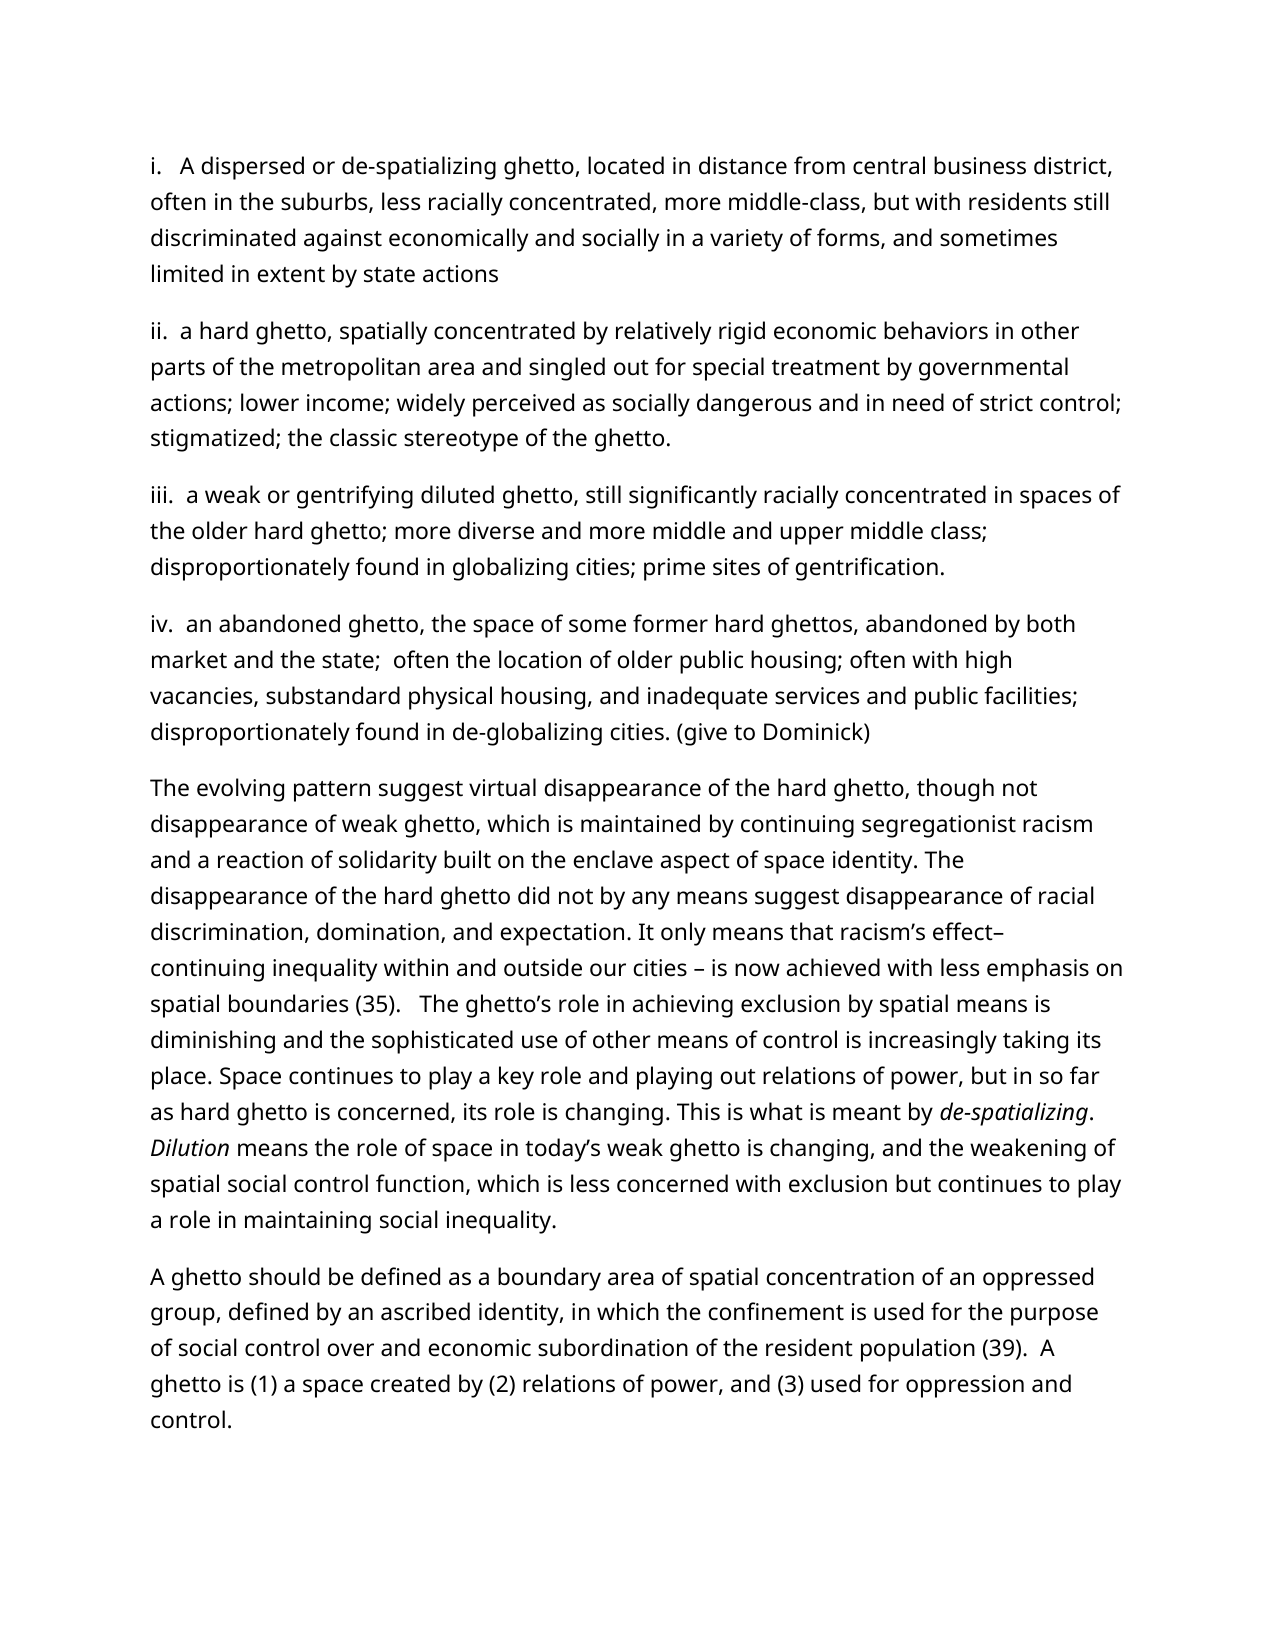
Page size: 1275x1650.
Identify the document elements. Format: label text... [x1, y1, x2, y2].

text The evolving pattern suggest virtual disappearance of the hard ghetto, though not disappearance of weak ghetto, which is maintained by continuing segregationist racism and a reaction of solidarity built on the enclave aspect of space identity. The disappearance of the hard ghetto did not by any means suggest disappearance of racial discrimination, domination, and expectation. It only means that racism’s effect– continuing inequality within and outside our cities – is now achieved with less emphasis on spatial boundaries (35). The ghetto’s role in achieving exclusion by spatial means is diminishing and the sophisticated use of other means of control is increasingly taking its place. Space continues to play a key role and playing out relations of power, but in so far as hard ghetto is concerned, its role is changing. This is what is meant by de-spatializing. Dilution means the role of space in today’s weak ghetto is changing, and the weakening of spatial social control function, which is less concerned with exclusion but continues to play a role in maintaining social inequality. [150, 772, 1125, 1235]
text ii. a hard ghetto, spatially concentrated by relatively rigid economic behaviors in other parts of the metropolitan area and singled out for special treatment by governmental actions; lower income; widely perceived as socially dangerous and in need of strict control; stigmatized; the classic stereotype of the ghetto. [150, 314, 1125, 454]
text i. A dispersed or de-spatializing ghetto, located in distance from central business district, often in the suburbs, less racially concentrated, more middle-class, but with residents still discriminated against economically and socially in a variety of forms, and sometimes limited in extent by state actions [150, 150, 1125, 289]
text iv. an abandoned ghetto, the space of some former hard ghettos, abandoned by both market and the state; often the location of older public housing; often with high vacancies, substandard physical housing, and inadequate services and public facilities; disproportionately found in de-globalizing cities. (give to Dominick) [150, 608, 1125, 747]
text iii. a weak or gentrifying diluted ghetto, still significantly racially concentrated in spaces of the older hard ghetto; more diverse and more middle and upper middle class; disproportionately found in globalizing cities; prime sites of gentrification. [150, 479, 1125, 582]
text A ghetto should be defined as a boundary area of spatial concentration of an oppressed group, defined by an ascribed identity, in which the confinement is used for the purpose of social control over and economic subordination of the resident population (39). A ghetto is (1) a space created by (2) relations of power, and (3) used for oppression and control. [150, 1260, 1125, 1435]
